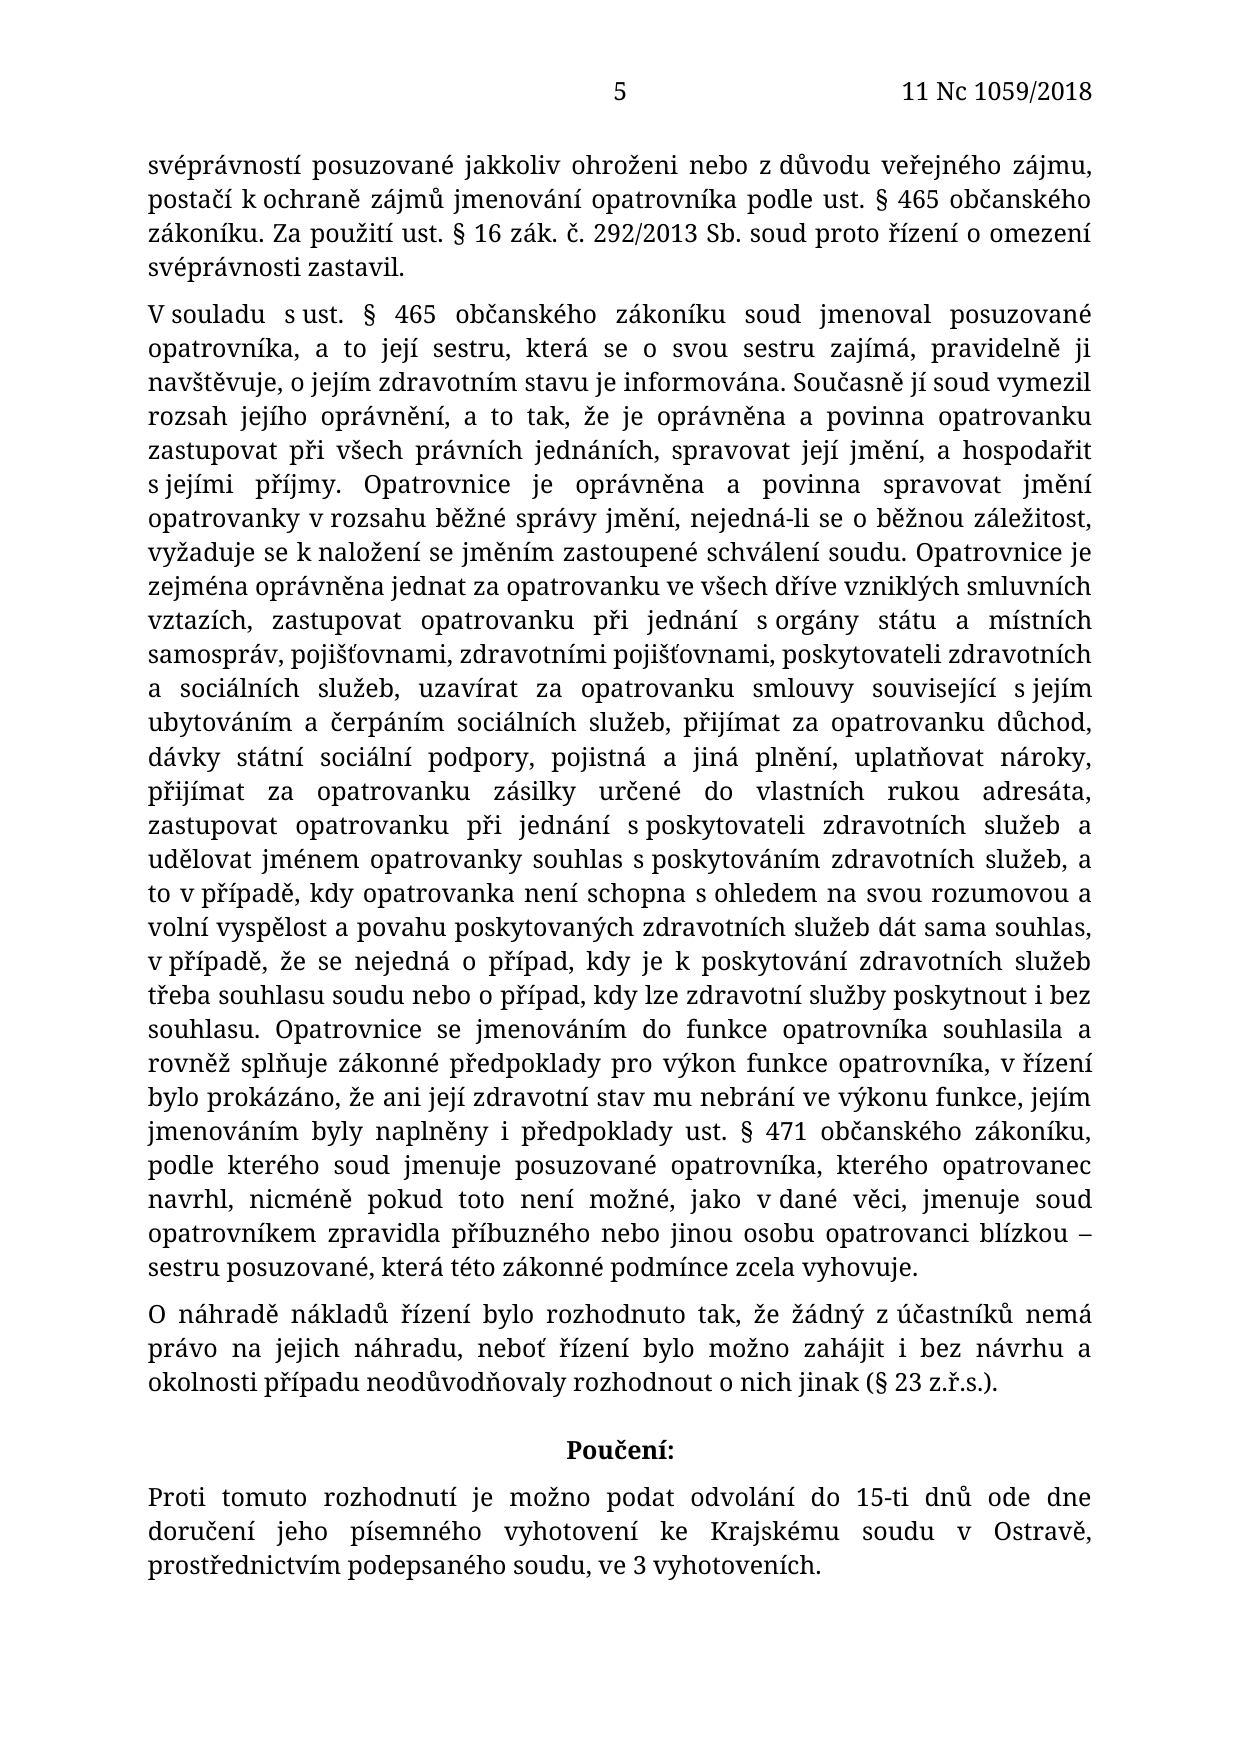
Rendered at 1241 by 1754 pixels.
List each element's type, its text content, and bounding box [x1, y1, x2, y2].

text O náhradě nákladů řízení bylo rozhodnuto tak, že žádný z účastníků nemá právo na jejich náhradu, neboť řízení bylo možno zahájit i bez návrhu a okolnosti případu neodůvodňovaly rozhodnout o nich jinak (§ 23 z.ř.s.). [148, 1297, 1093, 1399]
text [148, 148, 1093, 284]
text Poučení: [148, 1433, 1093, 1467]
text Proti tomuto rozhodnutí je možno podat odvolání do 15-ti dnů ode dne doručení jeho písemného vyhotovení ke Krajskému soudu v Ostravě, prostřednictvím podepsaného soudu, ve 3 vyhotoveních. [148, 1479, 1093, 1582]
text V souladu s ust. § 465 občanského zákoníku soud jmenoval posuzované opatrovníka, a to její sestru, která se o svou sestru zajímá, pravidelně ji navštěvuje, o jejím zdravotním stavu je informována. Současně jí soud vymezil rozsah jejího oprávnění, a to tak, že je oprávněna a povinna opatrovanku zastupovat při všech právních jednáních, spravovat její jmění, a hospodařit s jejími příjmy. Opatrovnice je oprávněna a povinna spravovat jmění opatrovanky v rozsahu běžné správy jmění, nejedná-li se o běžnou záležitost, vyžaduje se k naložení se jměním zastoupené schválení soudu. Opatrovnice je zejména oprávněna jednat za opatrovanku ve všech dříve vzniklých smluvních vztazích, zastupovat opatrovanku při jednání s orgány státu a místních samospráv, pojišťovnami, zdravotními pojišťovnami, poskytovateli zdravotních a sociálních služeb, uzavírat za opatrovanku smlouvy související s jejím ubytováním a čerpáním sociálních služeb, přijímat za opatrovanku důchod, dávky státní sociální podpory, pojistná a jiná plnění, uplatňovat nároky, přijímat za opatrovanku zásilky určené do vlastních rukou adresáta, zastupovat opatrovanku při jednání s poskytovateli zdravotních služeb a udělovat jménem opatrovanky souhlas s poskytováním zdravotních služeb, a to v případě, kdy opatrovanka není schopna s ohledem na svou rozumovou a volní vyspělost a povahu poskytovaných zdravotních služeb dát sama souhlas, v případě, že se nejedná o případ, kdy je k poskytování zdravotních služeb třeba souhlasu soudu nebo o případ, kdy lze zdravotní služby poskytnout i bez souhlasu. Opatrovnice se jmenováním do funkce opatrovníka souhlasila a rovněž splňuje zákonné předpoklady pro výkon funkce opatrovníka, v řízení bylo prokázáno, že ani její zdravotní stav mu nebrání ve výkonu funkce, jejím jmenováním byly naplněny i předpoklady ust. § 471 občanského zákoníku, podle kterého soud jmenuje posuzované opatrovníka, kterého opatrovanec navrhl, nicméně pokud toto není možné, jako v dané věci, jmenuje soud opatrovníkem zpravidla příbuzného nebo jinou osobu opatrovanci blízkou – sestru posuzované, která této zákonné podmínce zcela vyhovuje. [148, 296, 1093, 1284]
